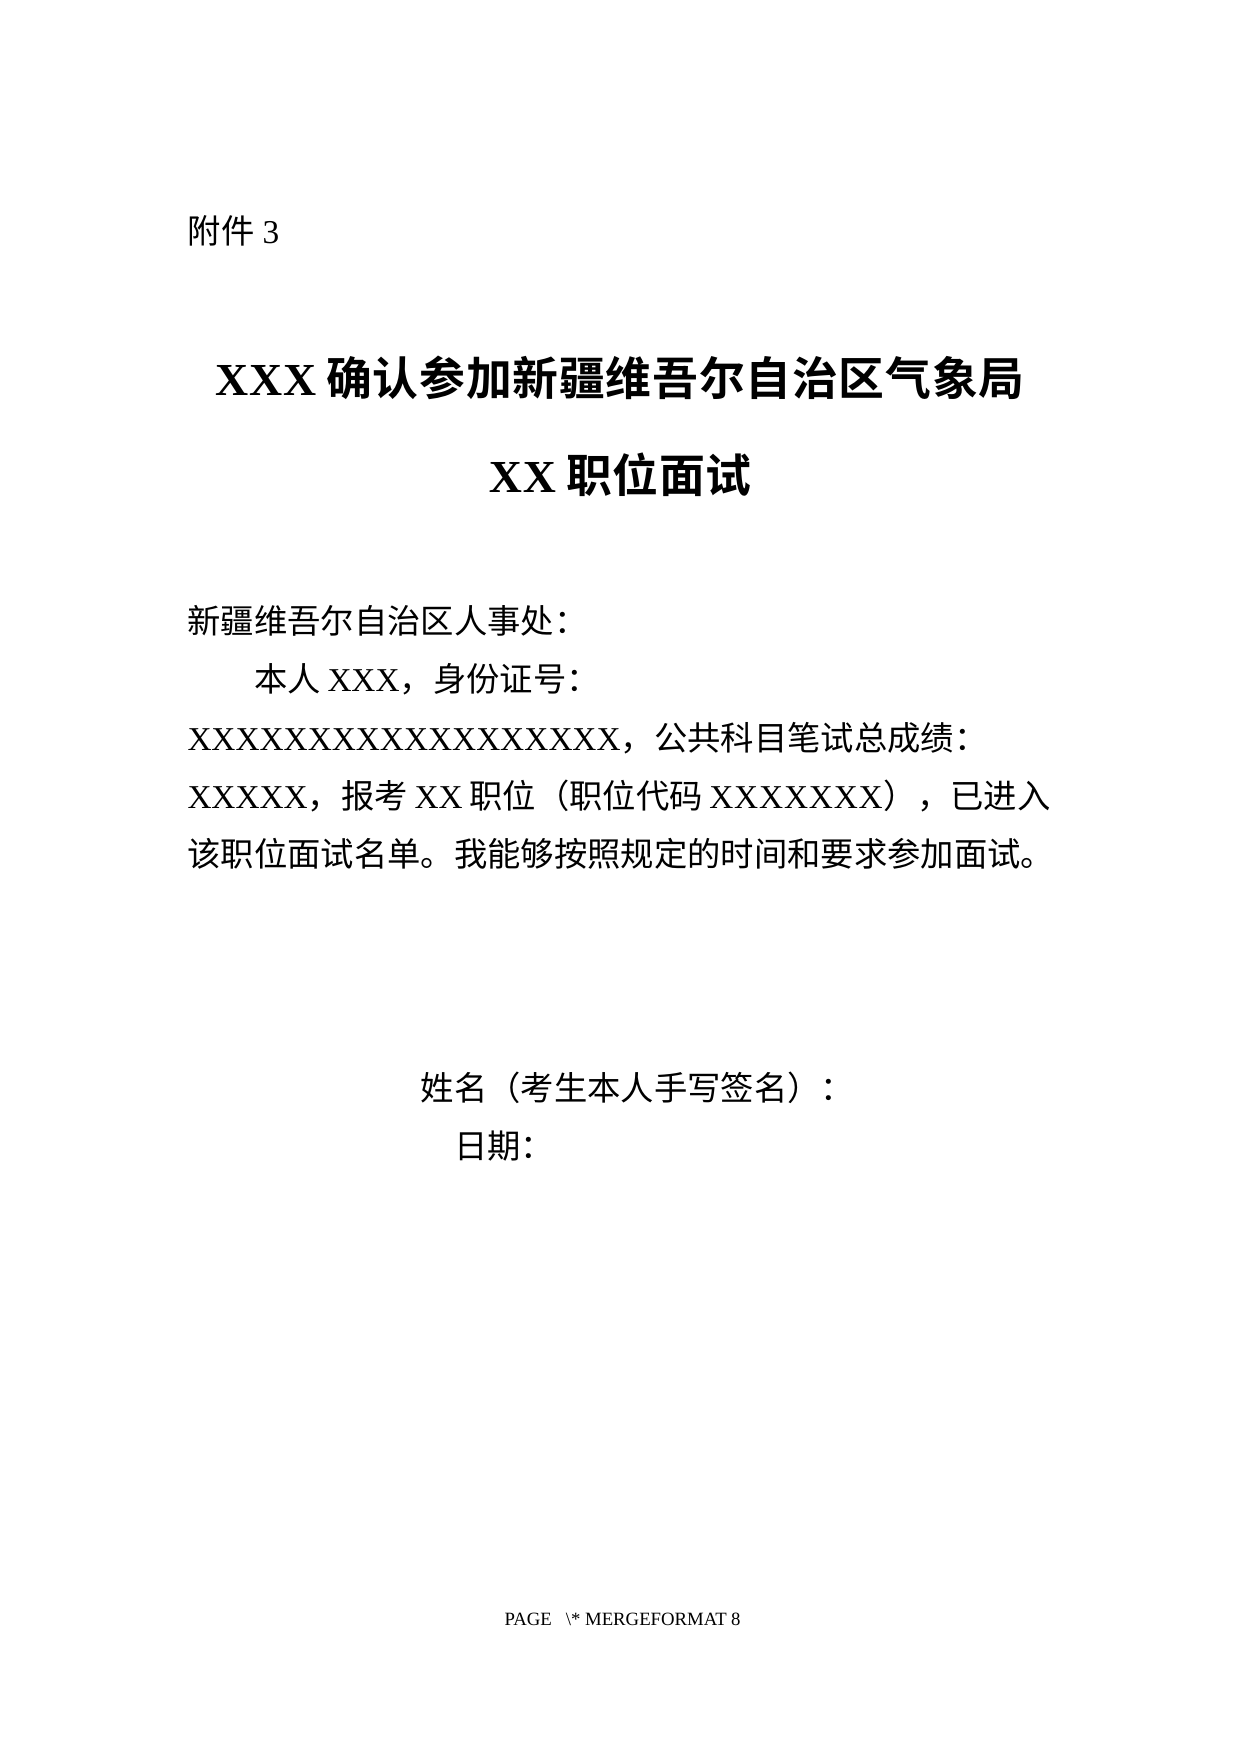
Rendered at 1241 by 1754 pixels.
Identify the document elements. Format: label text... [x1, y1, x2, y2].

text 日期： [187, 1112, 1053, 1170]
text 新疆维吾尔自治区人事处： [187, 587, 1053, 645]
text 本人XXX，身份证号：XXXXXXXXXXXXXXXXXX，公共科目笔试总成绩：XXXXX，报考XX职位（职位代码XXXXXXX），已进入该职位面试名单。我能够按照规定的时间和要求参加面试。 [187, 645, 1053, 878]
text 姓名（考生本人手写签名）： [187, 1053, 1053, 1112]
text 附件3 [187, 197, 1053, 262]
text XXX确认参加新疆维吾尔自治区气象局 [187, 327, 1053, 424]
text XX职位面试 [187, 424, 1053, 522]
